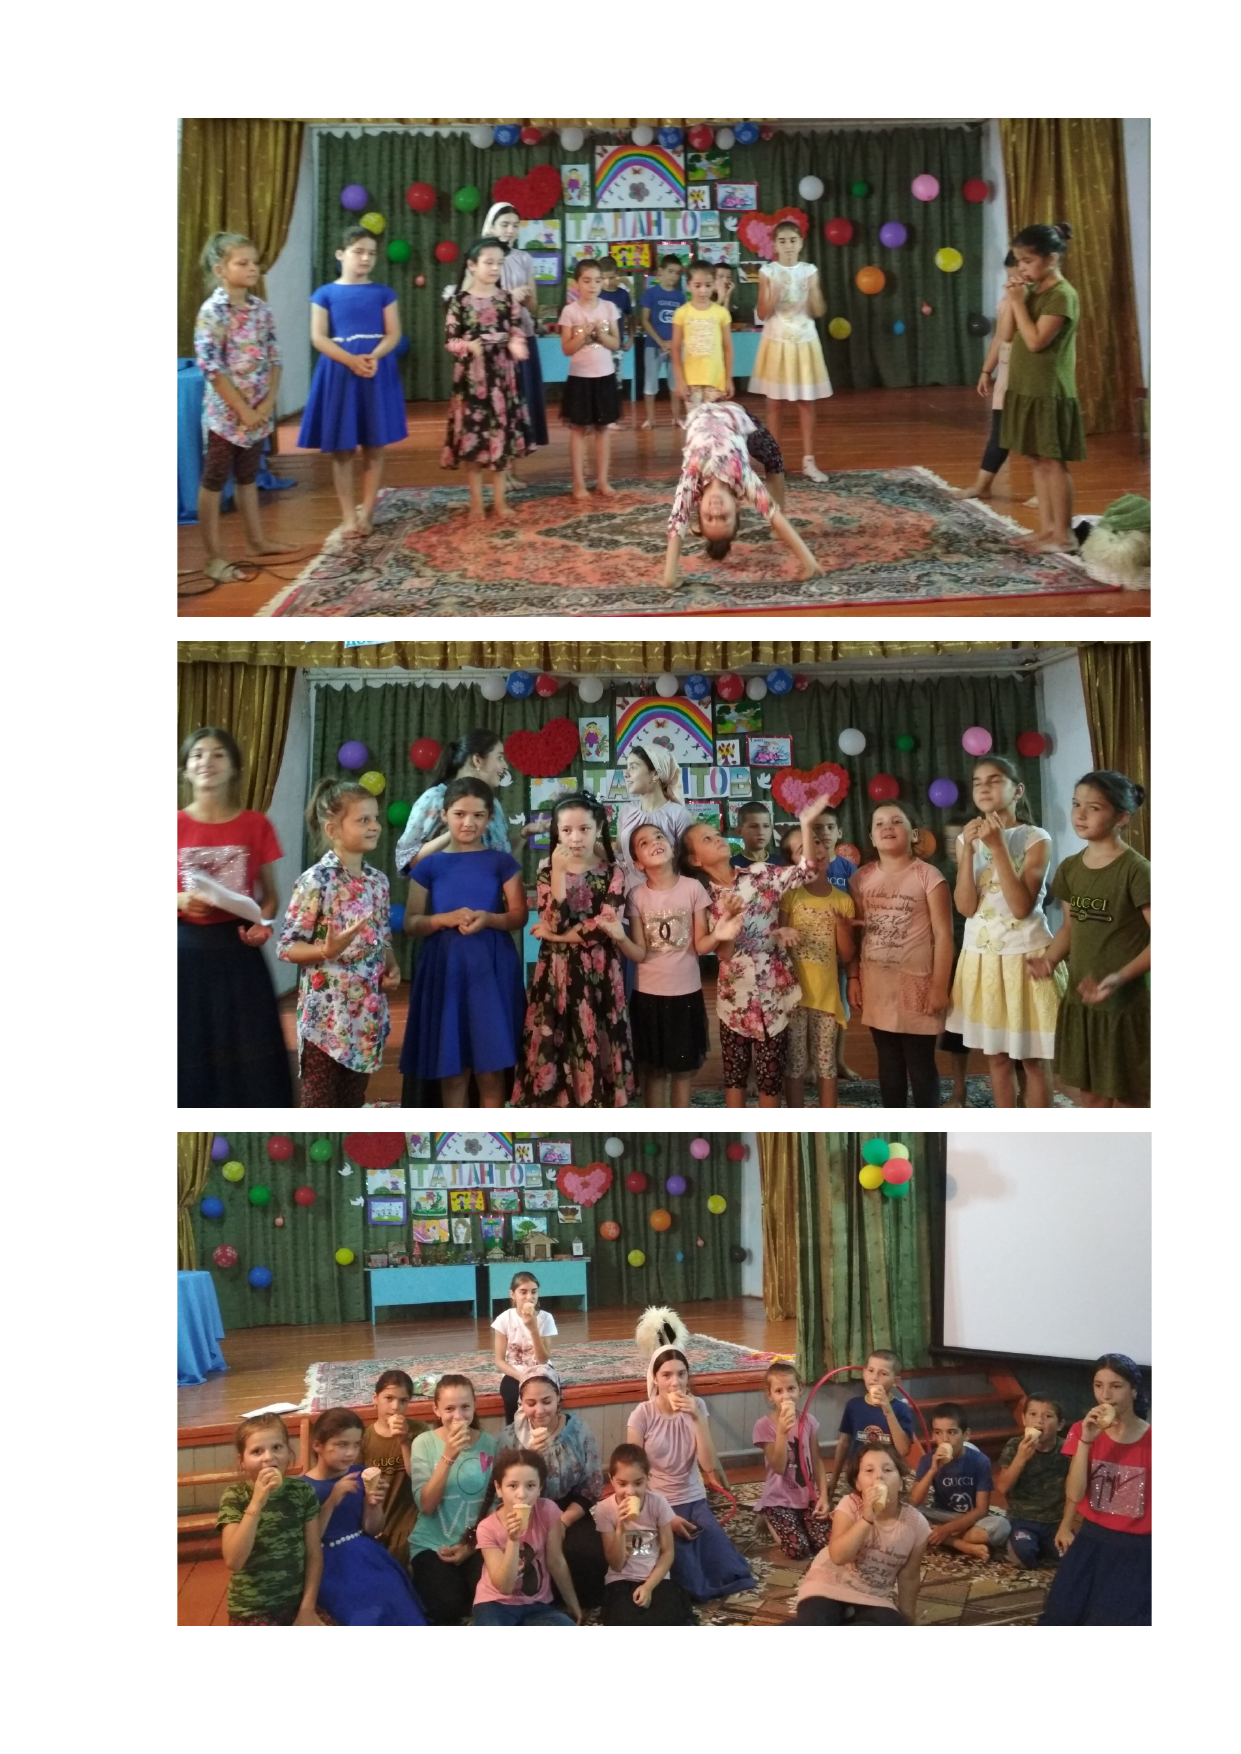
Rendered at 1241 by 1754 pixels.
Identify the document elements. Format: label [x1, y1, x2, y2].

picture [177, 118, 1151, 617]
picture [177, 641, 1151, 1108]
picture [177, 1132, 1152, 1626]
